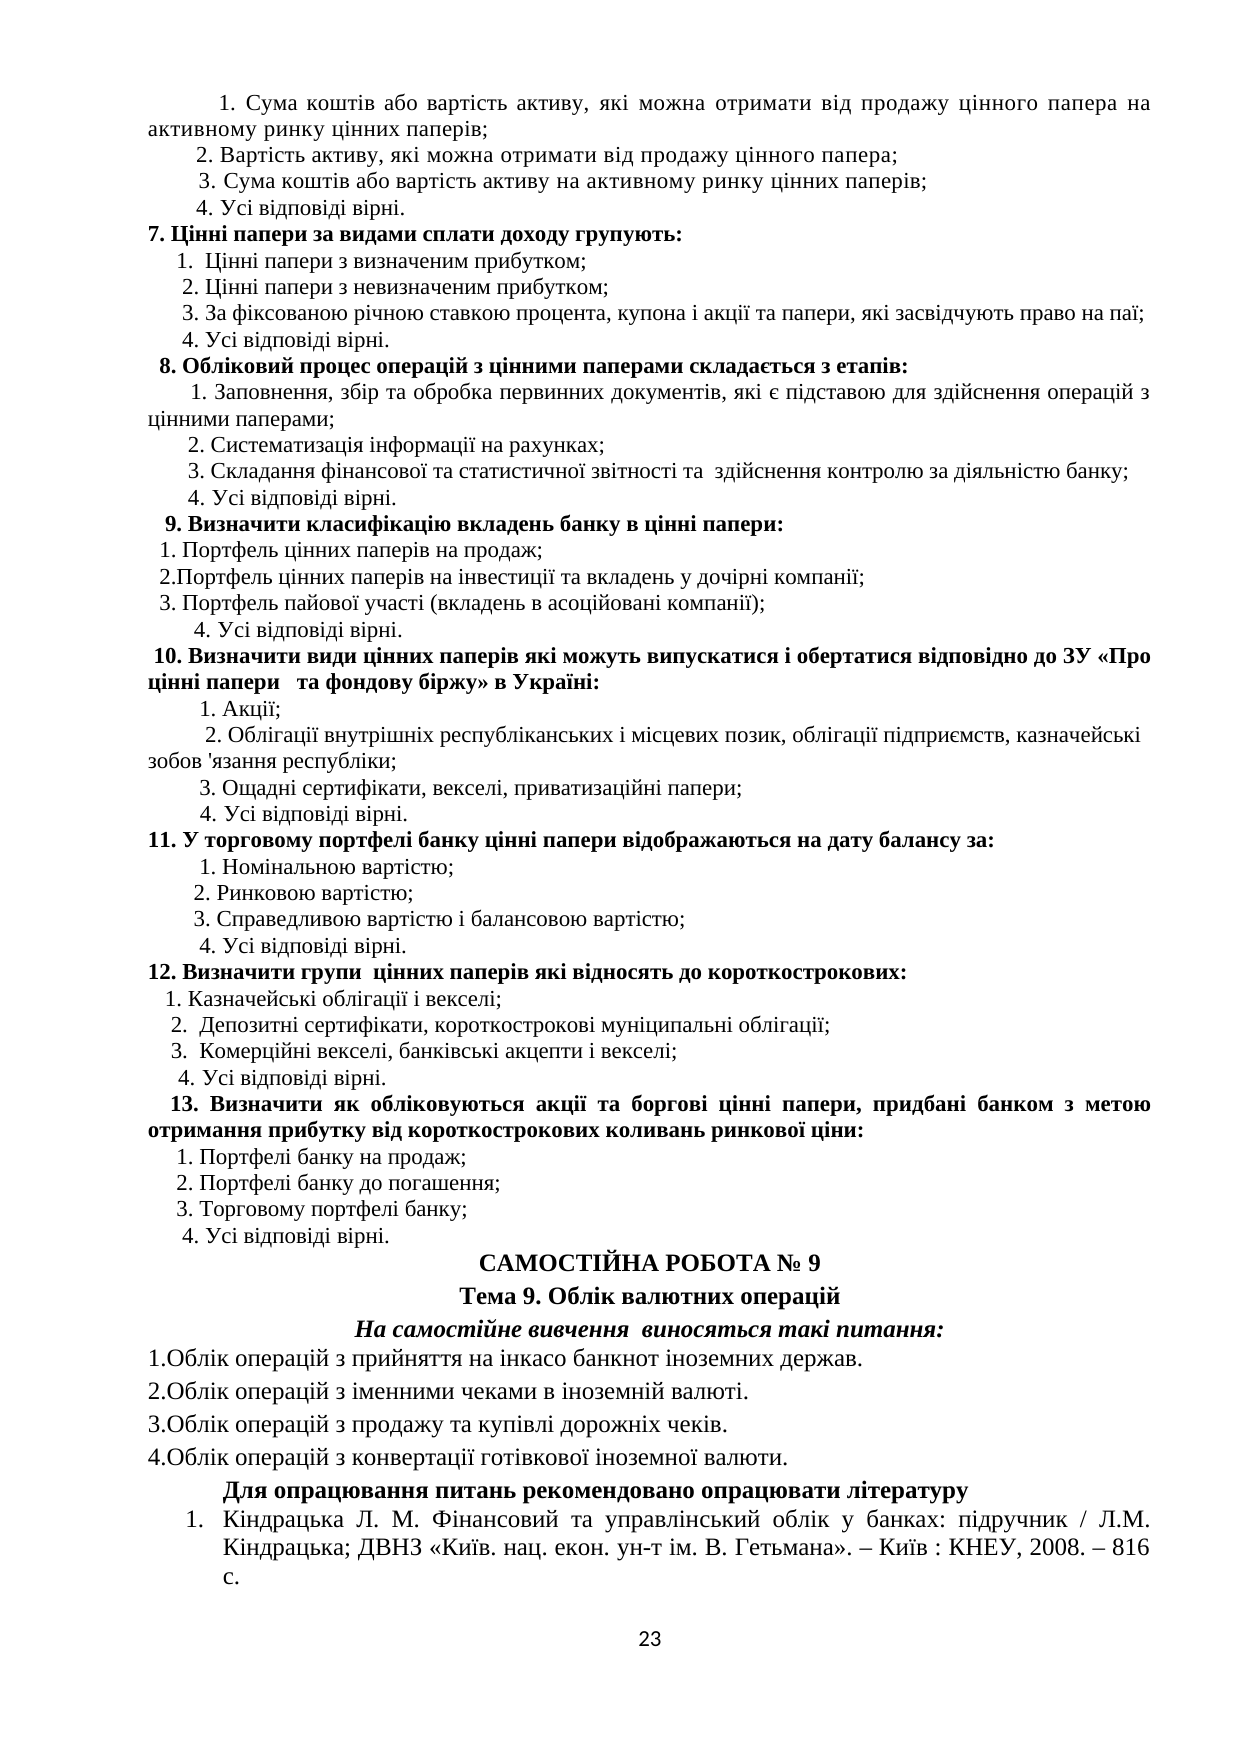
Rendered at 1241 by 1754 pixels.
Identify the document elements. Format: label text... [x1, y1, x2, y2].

text 11. У торговому портфелі банку цінні папери відображаються на дату балансу за: [148, 826, 1152, 853]
text 4. Усі відповіді вірні. [148, 326, 1152, 352]
text 4. Усі відповіді вірні. [148, 800, 1152, 826]
text 4. Усі відповіді вірні. [148, 932, 1152, 958]
text На самостійне вивчення виносяться такі питання: [148, 1314, 1152, 1343]
text 3. Портфель пайової участі (вкладень в асоційовані компанії); [148, 589, 1152, 616]
text 1. Заповнення, збір та обробка первинних документів, які є підставою для здійснення операцій з цінними паперами; [148, 378, 1152, 431]
text 1. Портфель цінних паперів на продаж; [148, 537, 1152, 563]
text 3. Справедливою вартістю і балансовою вартістю; [148, 906, 1152, 932]
text 8. Обліковий процес операцій з цінними паперами складається з етапів: [148, 352, 1152, 378]
text 2. Облігації внутрішніх республіканських і місцевих позик, облігації підприємств, казначейські зобов 'язання республіки; [148, 721, 1152, 774]
text 3. Торговому портфелі банку; [148, 1195, 1152, 1222]
text 3. Сума коштів або вартість активу на активному ринку цінних паперів; [148, 168, 1152, 194]
text 4. Усі відповіді вірні. [148, 484, 1152, 510]
text 13. Визначити як обліковуються акції та боргові цінні папери, придбані банком з метою отримання прибутку від короткострокових коливань ринкової ціни: [148, 1090, 1152, 1143]
text 9. Визначити класифікацію вкладень банку в цінні папери: [148, 510, 1152, 537]
text 2.Облік операцій з іменними чеками в іноземній валюті. [148, 1376, 1152, 1405]
text 2. Портфелі банку до погашення; [148, 1169, 1152, 1195]
text 4. Усі відповіді вірні. [148, 194, 1152, 220]
text 7. Цінні папери за видами сплати доходу групують: [148, 220, 1152, 247]
text 4. Усі відповіді вірні. [148, 616, 1152, 642]
text 1. Казначейські облігації і векселі; [148, 984, 1152, 1011]
text 2.Портфель цінних паперів на інвестиції та вкладень у дочірні компанії; [148, 563, 1152, 589]
list Кіндрацька Л. М. Фінансовий та управлінський облік у банках: підручник / Л.М. Кіндрацька; ДВНЗ «Київ. нац. екон. ун-т ім. В. Гетьмана». – Київ : КНЕУ, 2008. – 816 с. [185, 1504, 1152, 1590]
text 1. Цінні папери з визначеним прибутком; [148, 247, 1152, 273]
text 4.Облік операцій з конвертації готівкової іноземної валюти. [148, 1442, 1152, 1471]
text 1. Номінальною вартістю; [148, 853, 1152, 879]
text 1.Облік операцій з прийняття на інкасо банкнот іноземних держав. [148, 1343, 1152, 1372]
list Для опрацювання питань рекомендовано опрацювати літературу [223, 1475, 1152, 1504]
text 1. Акції; [148, 695, 1152, 721]
text 12. Визначити групи цінних паперів які відносять до короткострокових: [148, 958, 1152, 984]
text 10. Визначити види цінних паперів які можуть випускатися і обертатися відповідно до ЗУ «Про цінні папери та фондову біржу» в Україні: [148, 642, 1152, 695]
text 1. Портфелі банку на продаж; [148, 1143, 1152, 1169]
text 3. Комерційні векселі, банківські акцепти і векселі; [148, 1037, 1152, 1064]
text 3. За фіксованою річною ставкою процента, купона і акції та папери, які засвідчують право на паї; [148, 299, 1152, 326]
text Тема 9. Облік валютних операцій [148, 1281, 1152, 1310]
text 3.Облік операцій з продажу та купівлі дорожніх чеків. [148, 1409, 1152, 1438]
text 3. Ощадні сертифікати, векселі, приватизаційні папери; [148, 774, 1152, 800]
text 2. Вартість активу, які можна отримати від продажу цінного папера; [148, 141, 1152, 168]
text 1. Сума коштів або вартість активу, які можна отримати від продажу цінного папера на активному ринку цінних паперів; [148, 88, 1152, 141]
text 3. Складання фінансової та статистичної звітності та здійснення контролю за діяльністю банку; [148, 457, 1152, 484]
text САМОСТІЙНА РОБОТА № 9 [148, 1248, 1152, 1277]
text 4. Усі відповіді вірні. [148, 1222, 1152, 1248]
text 4. Усі відповіді вірні. [148, 1064, 1152, 1090]
text 2. Систематизація інформації на рахунках; [148, 431, 1152, 457]
text 2. Ринковою вартістю; [148, 879, 1152, 906]
text 2. Депозитні сертифікати, короткострокові муніципальні облігації; [148, 1011, 1152, 1037]
text 2. Цінні папери з невизначеним прибутком; [148, 273, 1152, 299]
